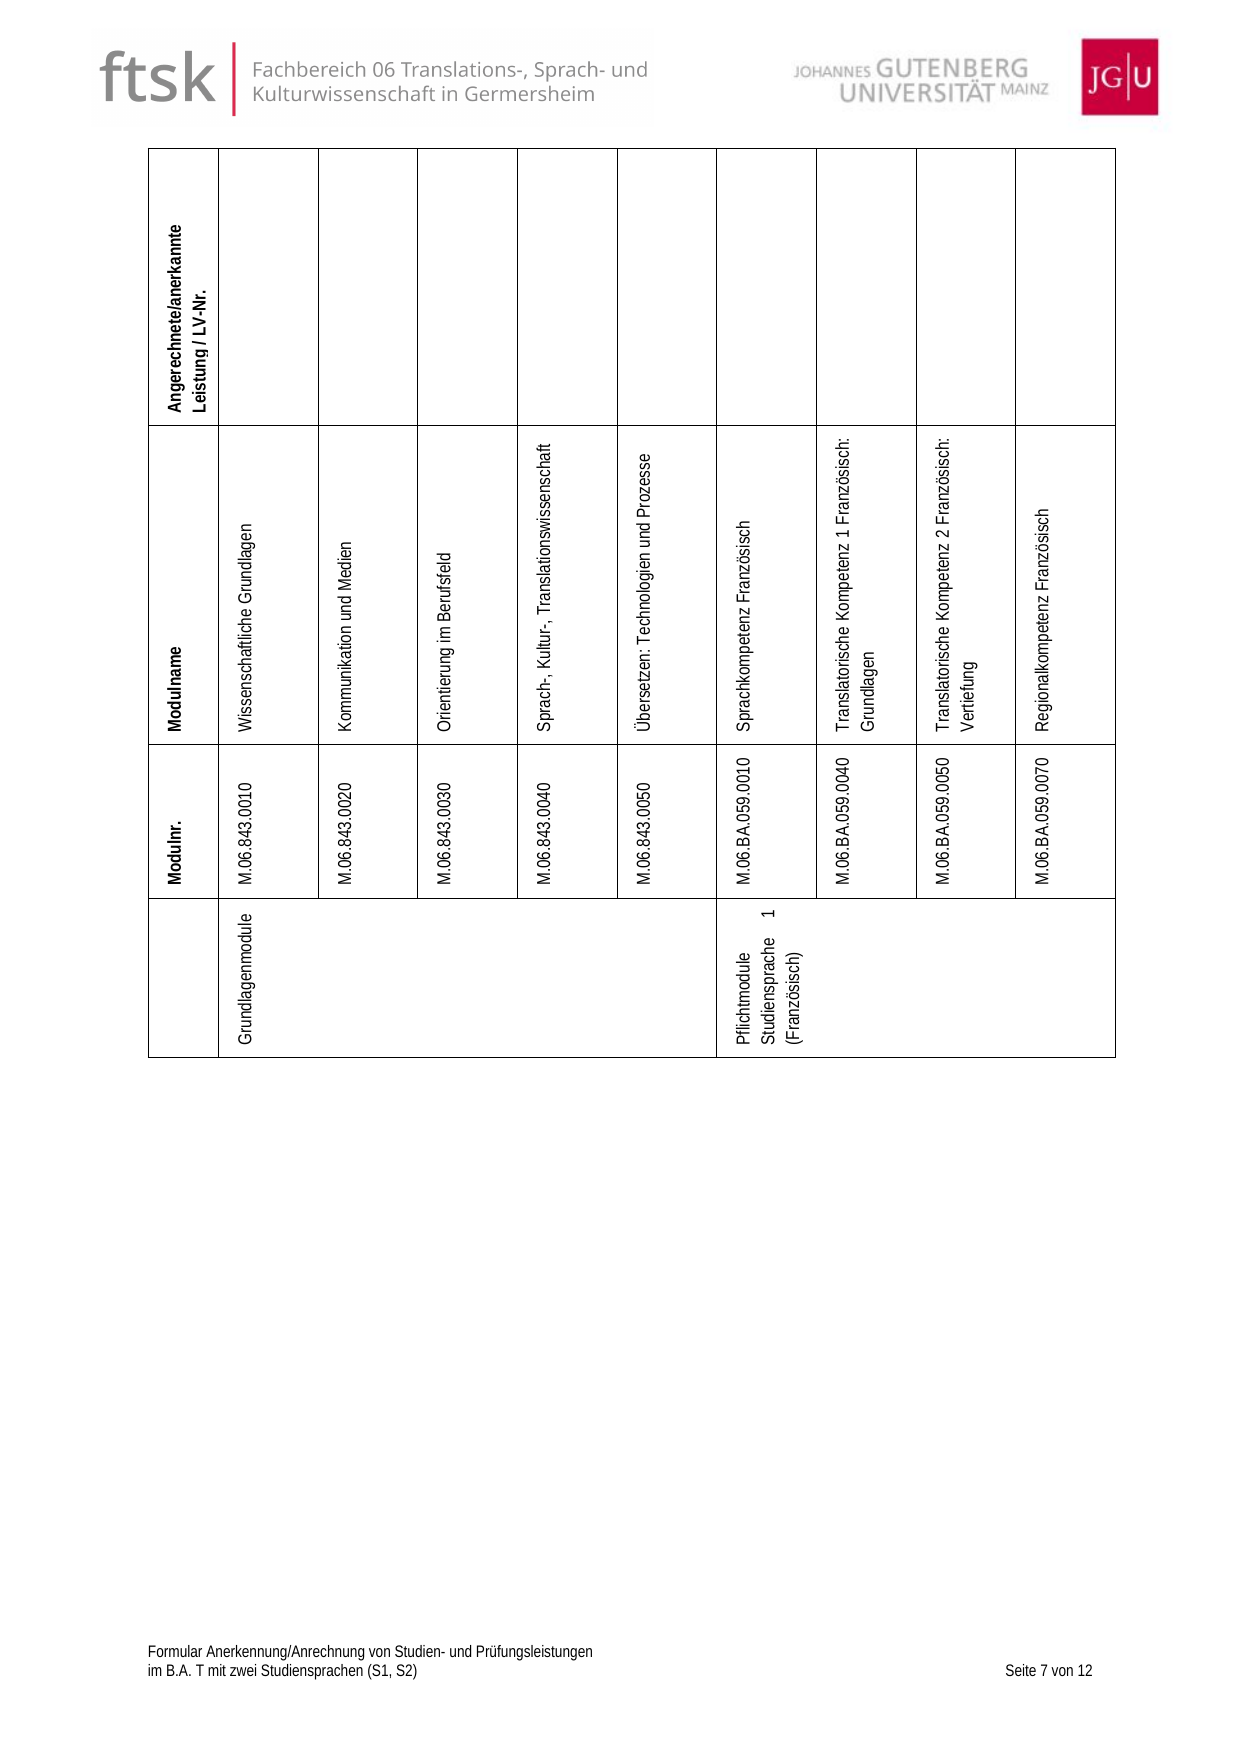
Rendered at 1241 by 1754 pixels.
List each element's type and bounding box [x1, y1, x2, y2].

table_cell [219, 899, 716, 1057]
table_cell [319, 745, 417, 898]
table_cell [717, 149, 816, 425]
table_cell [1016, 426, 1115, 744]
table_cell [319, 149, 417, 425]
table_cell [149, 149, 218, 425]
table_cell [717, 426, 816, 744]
picture [91, 28, 654, 127]
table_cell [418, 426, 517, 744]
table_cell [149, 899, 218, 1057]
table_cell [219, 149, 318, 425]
picture [740, 9, 1189, 158]
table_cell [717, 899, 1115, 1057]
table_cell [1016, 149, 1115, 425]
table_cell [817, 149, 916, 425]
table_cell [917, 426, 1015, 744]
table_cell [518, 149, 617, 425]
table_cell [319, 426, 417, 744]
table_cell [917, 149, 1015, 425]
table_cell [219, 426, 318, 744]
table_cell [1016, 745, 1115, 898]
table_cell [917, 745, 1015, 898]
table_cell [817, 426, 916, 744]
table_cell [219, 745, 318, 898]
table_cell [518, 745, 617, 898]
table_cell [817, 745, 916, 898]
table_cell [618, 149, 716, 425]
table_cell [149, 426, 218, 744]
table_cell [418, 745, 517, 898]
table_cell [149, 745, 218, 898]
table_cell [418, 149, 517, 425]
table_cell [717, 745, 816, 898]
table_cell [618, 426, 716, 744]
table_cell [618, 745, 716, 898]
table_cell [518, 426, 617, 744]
